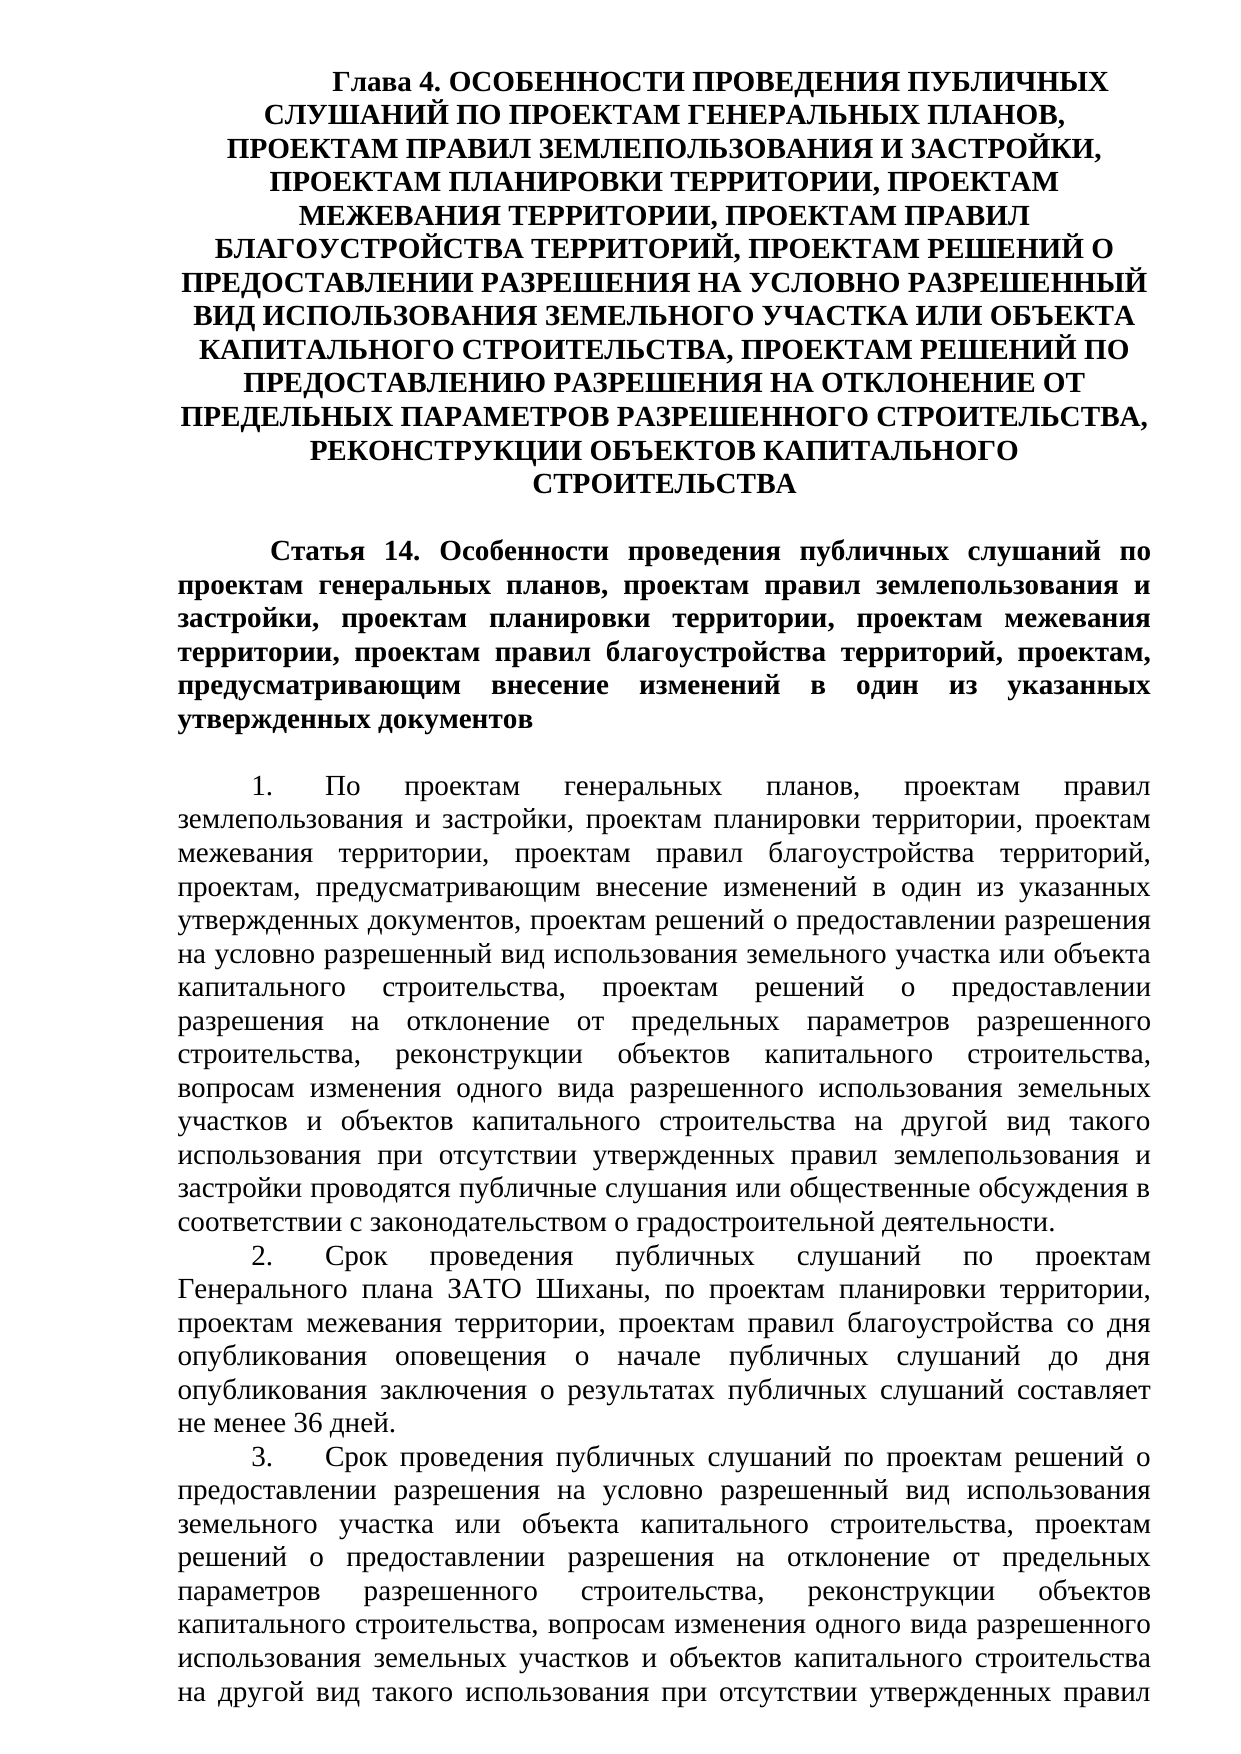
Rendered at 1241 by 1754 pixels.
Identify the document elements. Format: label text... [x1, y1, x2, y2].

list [177, 1439, 1152, 1707]
list По проектам генеральных планов, проектам правил землепользования и застройки, проектам планировки территории, проектам межевания территории, проектам правил благоустройства территорий, проектам, предусматривающим внесение изменений в один из указанных утвержденных документов, проектам решений о предоставлении разрешения на условно разрешенный вид использования земельного участка или объекта капитального строительства, проектам решений о предоставлении разрешения на отклонение от предельных параметров разрешенного строительства, реконструкции объектов капитального строительства, вопросам изменения одного вида разрешенного использования земельных участков и объектов капитального строительства на другой вид такого использования при отсутствии утвержденных правил землепользования и застройки проводятся публичные слушания или общественные обсуждения в соответствии с законодательством о градостроительной деятельности. [177, 768, 1152, 1238]
text Статья 14. Особенности проведения публичных слушаний по проектам генеральных планов, проектам правил землепользования и застройки, проектам планировки территории, проектам межевания территории, проектам правил благоустройства территорий, проектам, предусматривающим внесение изменений в один из указанных утвержденных документов [177, 533, 1152, 734]
text Глава 4. ОСОБЕННОСТИ ПРОВЕДЕНИЯ ПУБЛИЧНЫХ СЛУШАНИЙ ПО ПРОЕКТАМ ГЕНЕРАЛЬНЫХ ПЛАНОВ, ПРОЕКТАМ ПРАВИЛ ЗЕМЛЕПОЛЬЗОВАНИЯ И ЗАСТРОЙКИ, ПРОЕКТАМ ПЛАНИРОВКИ ТЕРРИТОРИИ, ПРОЕКТАМ МЕЖЕВАНИЯ ТЕРРИТОРИИ, ПРОЕКТАМ ПРАВИЛ БЛАГОУСТРОЙСТВА ТЕРРИТОРИЙ, ПРОЕКТАМ РЕШЕНИЙ О ПРЕДОСТАВЛЕНИИ РАЗРЕШЕНИЯ НА УСЛОВНО РАЗРЕШЕННЫЙ ВИД ИСПОЛЬЗОВАНИЯ ЗЕМЕЛЬНОГО УЧАСТКА ИЛИ ОБЪЕКТА КАПИТАЛЬНОГО СТРОИТЕЛЬСТВА, ПРОЕКТАМ РЕШЕНИЙ ПО ПРЕДОСТАВЛЕНИЮ РАЗРЕШЕНИЯ НА ОТКЛОНЕНИЕ ОТ ПРЕДЕЛЬНЫХ ПАРАМЕТРОВ РАЗРЕШЕННОГО СТРОИТЕЛЬСТВА, РЕКОНСТРУКЦИИ ОБЪЕКТОВ КАПИТАЛЬНОГО СТРОИТЕЛЬСТВА [177, 64, 1152, 500]
list Срок проведения публичных слушаний по проектам Генерального плана ЗАТО Шиханы, по проектам планировки территории, проектам межевания территории, проектам правил благоустройства со дня опубликования оповещения о начале публичных слушаний до дня опубликования заключения о результатах публичных слушаний составляет не менее 36 дней. [177, 1238, 1152, 1439]
